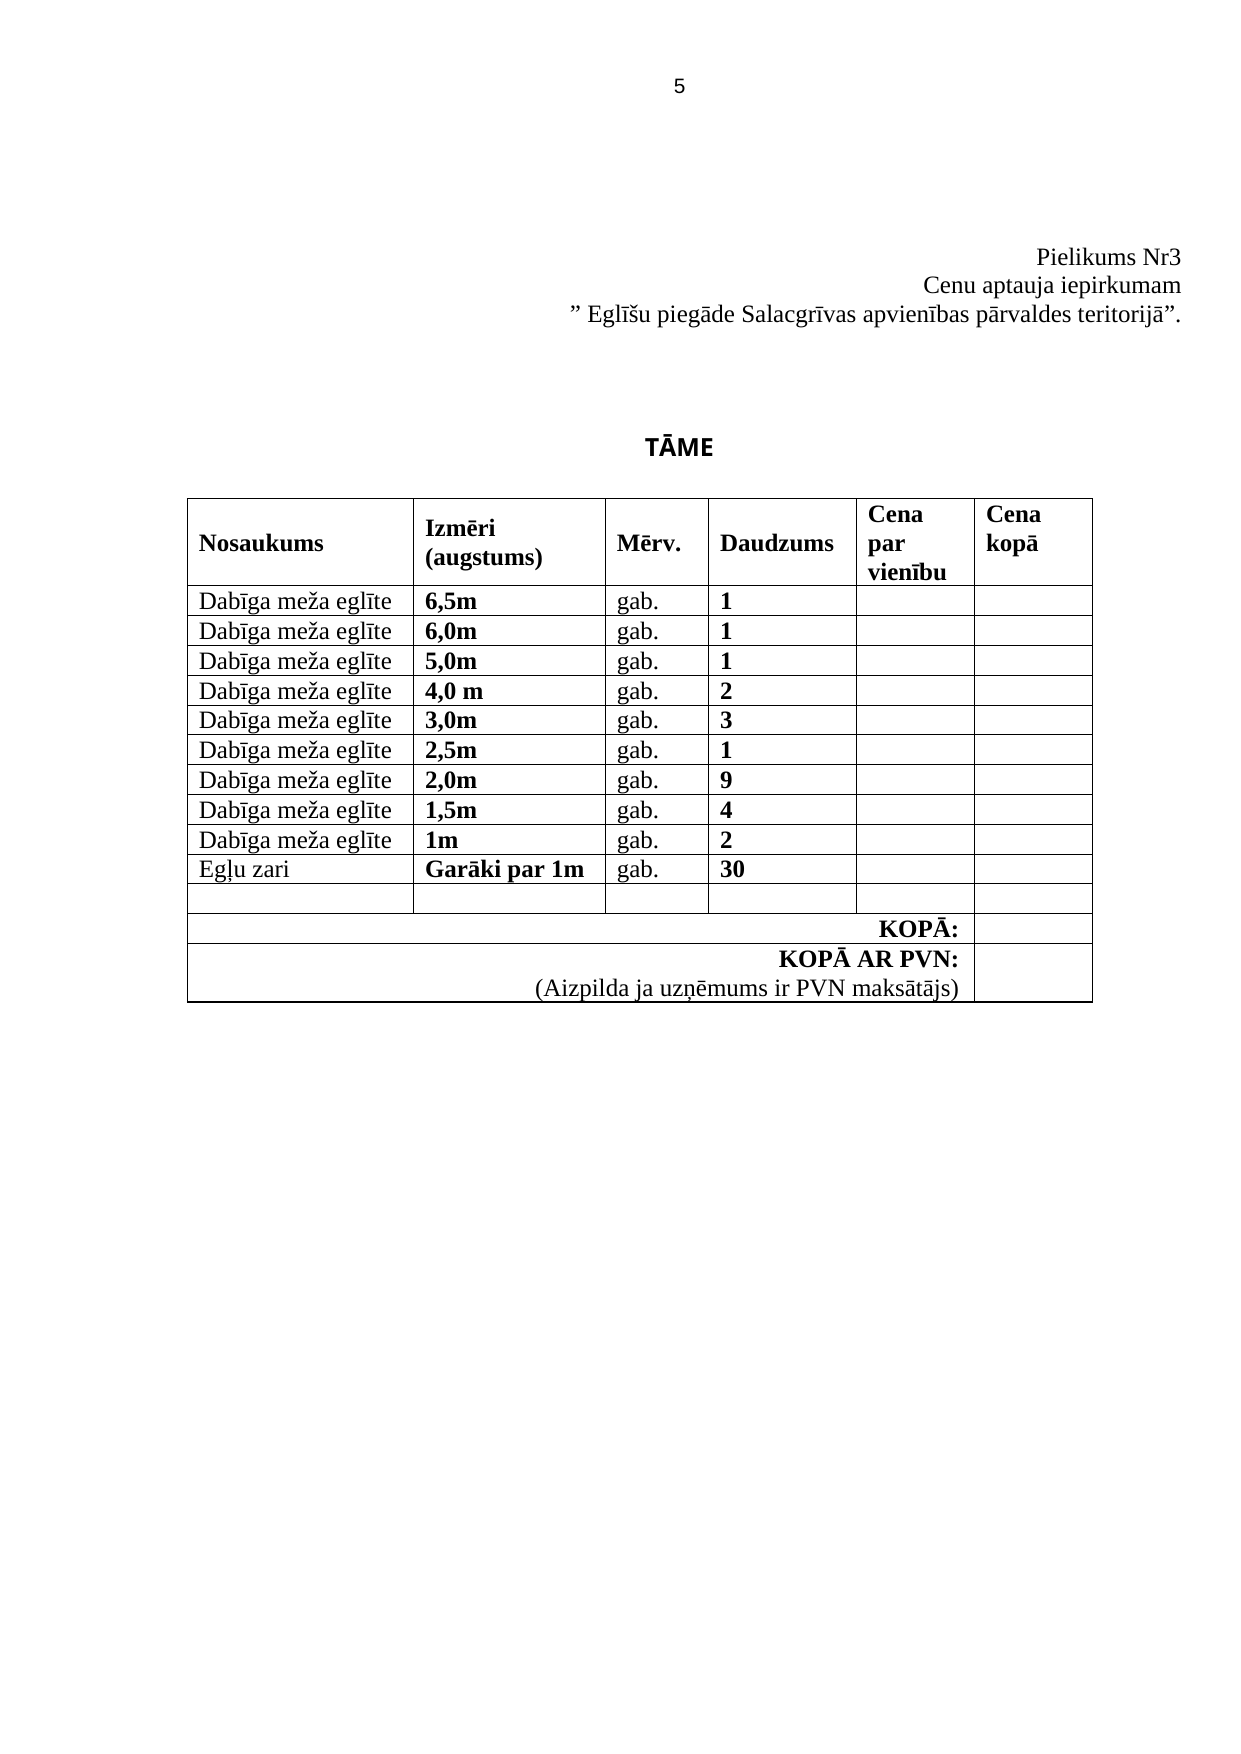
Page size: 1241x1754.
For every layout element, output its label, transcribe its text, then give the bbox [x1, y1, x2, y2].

table_cell Dabīga meža eglīte [188, 735, 413, 764]
table_cell 4,0 m [414, 676, 605, 704]
table_cell [975, 914, 1092, 943]
text Pielikums Nr3 [177, 242, 1181, 270]
table_cell [857, 616, 974, 645]
table_cell [975, 944, 1092, 1001]
table_cell Dabīga meža eglīte [188, 795, 413, 824]
table_cell 1 [709, 616, 856, 645]
table_cell gab. [606, 735, 708, 764]
table_cell [975, 855, 1092, 883]
table_cell [857, 706, 974, 734]
text TĀME [177, 430, 1181, 464]
table_cell [857, 735, 974, 764]
table_header Mērv. [606, 499, 708, 585]
table_cell [975, 735, 1092, 764]
table_cell [975, 586, 1092, 615]
table_cell [857, 646, 974, 675]
table_cell 1 [709, 646, 856, 675]
table_cell gab. [606, 706, 708, 734]
table_cell Dabīga meža eglīte [188, 646, 413, 675]
table_cell 4 [709, 795, 856, 824]
table_cell gab. [606, 586, 708, 615]
table_cell [857, 676, 974, 704]
table_header Izmēri (augstums) [414, 499, 605, 585]
table_cell [975, 765, 1092, 794]
table_cell 1 [709, 735, 856, 764]
table_cell 6,5m [414, 586, 605, 615]
table_cell gab. [606, 676, 708, 704]
table_cell gab. [606, 616, 708, 645]
table_cell 2 [709, 825, 856, 853]
table_cell 6,0m [414, 616, 605, 645]
table_cell 1m [414, 825, 605, 853]
table_cell [857, 586, 974, 615]
table_cell [857, 795, 974, 824]
text Cenu aptauja iepirkumam [177, 270, 1181, 299]
table_cell 2,0m [414, 765, 605, 794]
table_cell KOPĀ: [188, 914, 974, 943]
table_header Nosaukums [188, 499, 413, 585]
table_cell 5,0m [414, 646, 605, 675]
table_cell [606, 884, 708, 913]
table_cell gab. [606, 795, 708, 824]
table_cell [975, 884, 1092, 913]
table_cell [975, 646, 1092, 675]
table_cell [975, 616, 1092, 645]
table_cell [709, 884, 856, 913]
table_cell 2 [709, 676, 856, 704]
table_cell gab. [606, 765, 708, 794]
table_cell [975, 676, 1092, 704]
table_cell [857, 825, 974, 853]
table_cell 9 [709, 765, 856, 794]
table_header Cena kopā [975, 499, 1092, 585]
table_cell 3 [709, 706, 856, 734]
table_cell [857, 884, 974, 913]
table_cell Dabīga meža eglīte [188, 825, 413, 853]
table_cell Dabīga meža eglīte [188, 586, 413, 615]
table_cell 2,5m [414, 735, 605, 764]
table_cell [857, 855, 974, 883]
table_cell gab. [606, 646, 708, 675]
table_header Cena par vienību [857, 499, 974, 585]
table_cell gab. [606, 855, 708, 883]
text ” Eglīšu piegāde Salacgrīvas apvienības pārvaldes teritorijā”. [177, 299, 1181, 328]
table_cell Garāki par 1m [414, 855, 605, 883]
table_cell Dabīga meža eglīte [188, 765, 413, 794]
table_cell [857, 765, 974, 794]
table_cell 1,5m [414, 795, 605, 824]
table_cell 3,0m [414, 706, 605, 734]
table_cell 30 [709, 855, 856, 883]
table_cell gab. [606, 825, 708, 853]
table_cell Dabīga meža eglīte [188, 676, 413, 704]
table_cell Dabīga meža eglīte [188, 616, 413, 645]
table_cell [975, 706, 1092, 734]
table_cell [414, 884, 605, 913]
table_header Daudzums [709, 499, 856, 585]
table_cell KOPĀ AR PVN: (Aizpilda ja uzņēmums ir PVN maksātājs) [188, 944, 974, 1001]
table_cell [188, 884, 413, 913]
table_cell 1 [709, 586, 856, 615]
table_cell Dabīga meža eglīte [188, 706, 413, 734]
table_cell Egļu zari [188, 855, 413, 883]
table_cell [975, 825, 1092, 853]
table_cell [975, 795, 1092, 824]
